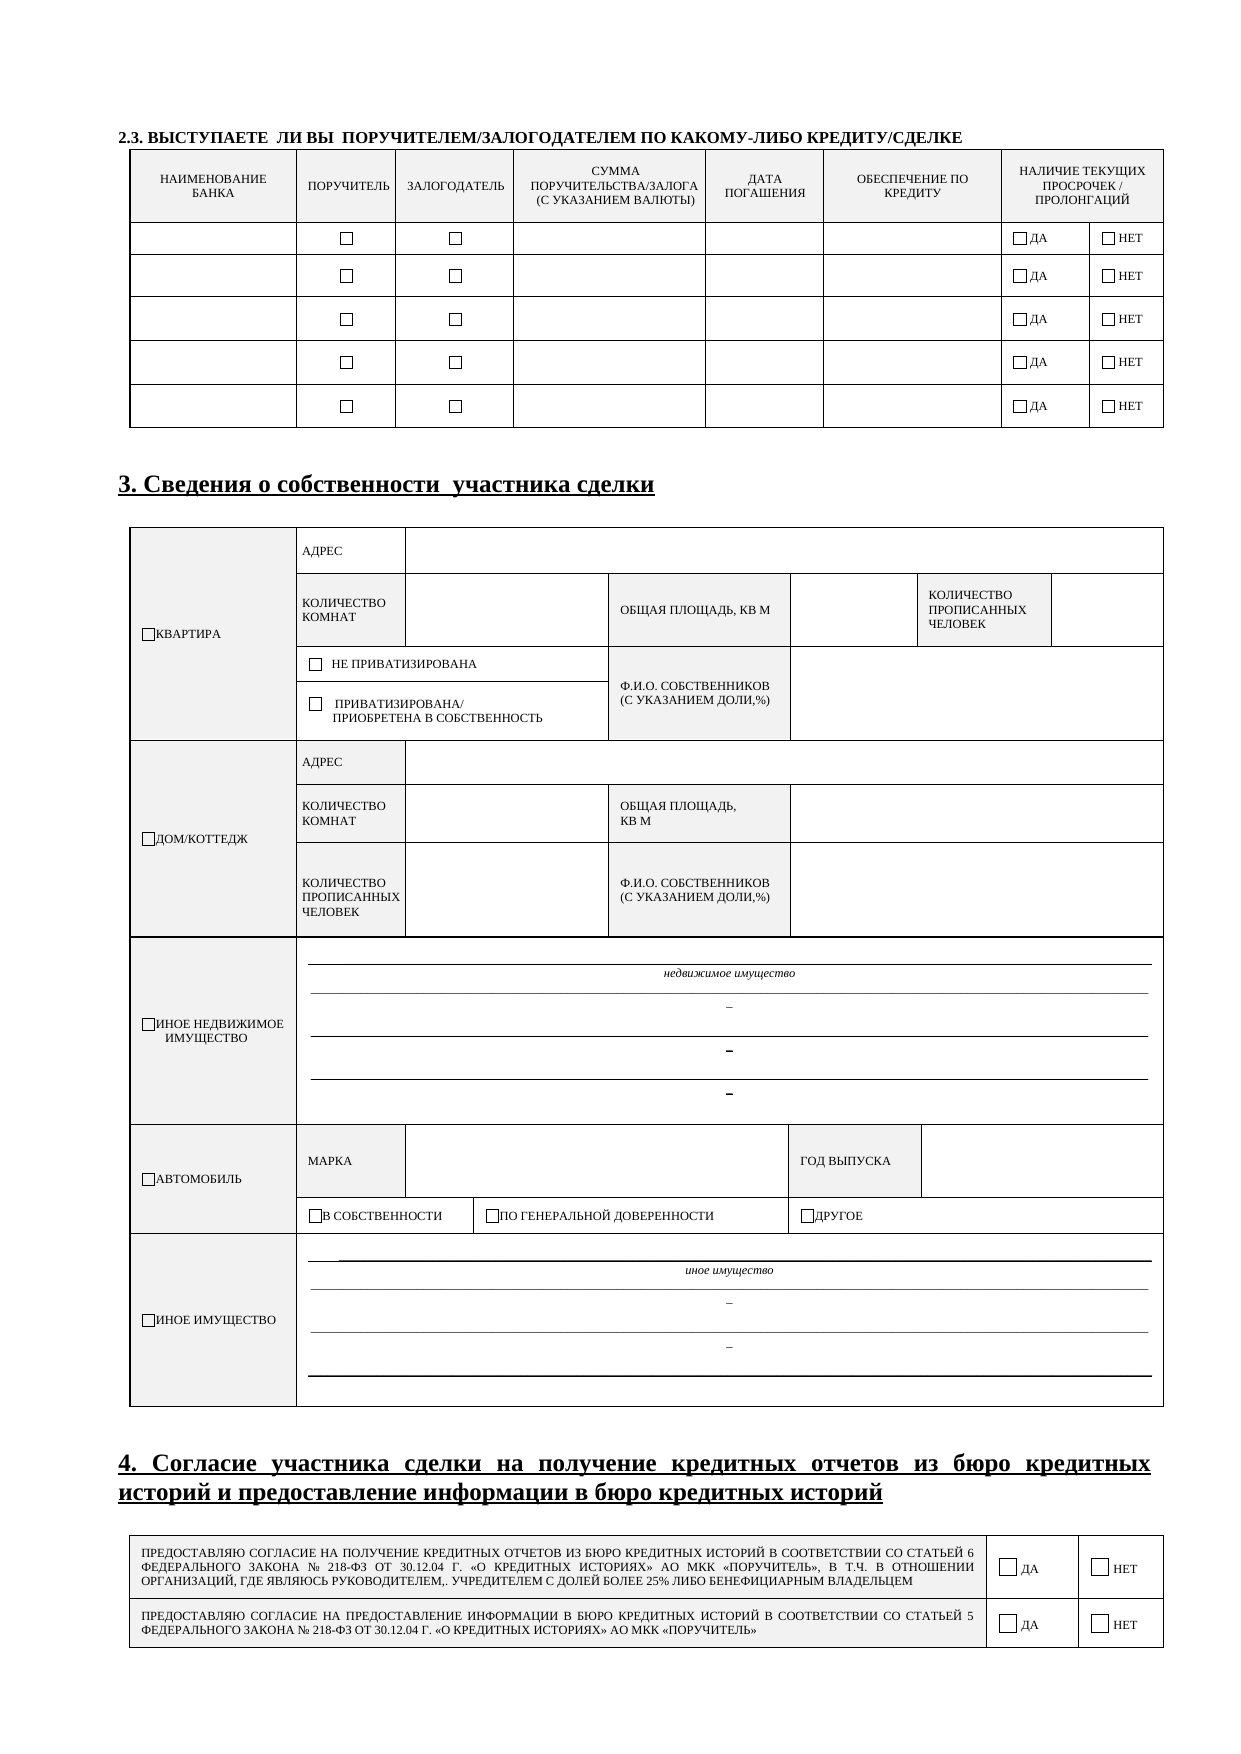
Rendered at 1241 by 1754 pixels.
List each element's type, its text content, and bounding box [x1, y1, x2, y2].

table_cell количество комнат [297, 785, 405, 842]
table_cell [706, 297, 823, 340]
table_cell иное недвижимое имущество [131, 938, 296, 1124]
table_cell количество прописанных человек [918, 574, 1051, 646]
table_header обеспечение по кредиту [824, 150, 1001, 222]
table_cell нет [1079, 1599, 1163, 1647]
table_cell [297, 255, 395, 296]
table_cell [406, 1125, 788, 1197]
table_cell [706, 341, 823, 383]
text 4. Согласие участника сделки на получение кредитных отчетов из бюро кредитных историй и предоставление информации в бюро кредитных историй [118, 1448, 1152, 1506]
table_header [406, 528, 1163, 573]
table_cell да [1002, 255, 1089, 296]
table_cell [824, 223, 1001, 254]
table_cell другое [789, 1198, 1163, 1233]
table_cell [514, 223, 705, 254]
table_cell [514, 341, 705, 383]
table_cell не приватизирована [297, 647, 608, 681]
table_cell да [987, 1599, 1078, 1647]
table_cell марка [297, 1125, 405, 1197]
table_cell дом/коттедж [131, 741, 296, 936]
table_cell [514, 297, 705, 340]
table_cell нет [1090, 297, 1163, 340]
table_cell __________________________________________________________________________________________________________________________________ недвижимое имущество _______________________________________________________________________________________________________________________________________ _______________________________________________________________________________________________________________________________________ _______________________________________________________________________________________________________________________________________ [297, 938, 1163, 1124]
table_cell общая площадь, кв м [609, 574, 790, 646]
table_cell [1052, 574, 1163, 646]
table_cell [922, 1125, 1163, 1197]
table_header Квартира [131, 528, 296, 739]
table_header залогодатель [396, 150, 513, 222]
table_cell [131, 385, 296, 427]
table_cell [297, 297, 395, 340]
table_cell [406, 741, 1163, 784]
table_header нет [1079, 1536, 1163, 1598]
table_cell иное имущество [131, 1234, 296, 1406]
table_header Сумма поручительства/залога (с указанием валюты) [514, 150, 705, 222]
table_cell да [1002, 223, 1089, 254]
table_cell год выпуска [789, 1125, 921, 1197]
table_cell [791, 785, 1163, 842]
table_cell нет [1090, 341, 1163, 383]
table_cell в собственности [297, 1198, 473, 1233]
table_cell [297, 385, 395, 427]
table_cell [131, 223, 296, 254]
table_cell [297, 223, 395, 254]
table_cell [514, 385, 705, 427]
table_cell [791, 574, 917, 646]
table_cell да [1002, 341, 1089, 383]
table_cell __________________________________________________________________________________________________________________________________ иное имущество _______________________________________________________________________________________________________________________________________ _______________________________________________________________________________________________________________________________________ _______________________________________________________________________________________________________________________________________ [297, 1234, 1163, 1406]
table_cell по генеральной доверенности [474, 1198, 788, 1233]
table_header Предоставляю согласие на получение кредитных отчетов из бюро кредитных историй в соответствии со статьей 6 Федерального закона № 218-ФЗ от 30.12.04 г. «О кредитных историях» АО МКК «поручитель», в т.ч. в отношении организаций, где являюсь руководителем,. учредителем с долей более 25% либо бенефициарным владельцем [130, 1536, 986, 1598]
table_cell [406, 574, 608, 646]
table_cell [824, 255, 1001, 296]
table_header Дата погашения [706, 150, 823, 222]
table_cell [406, 843, 608, 936]
table_cell [824, 297, 1001, 340]
table_cell общая площадь, кв м [609, 785, 790, 842]
table_cell количество прописанных человек [297, 843, 405, 936]
table_cell количество комнат [297, 574, 405, 646]
table_cell ф.и.о. собственников (с указанием доли,%) [609, 843, 790, 936]
table_cell [514, 255, 705, 296]
table_cell [791, 843, 1163, 936]
table_header поручитель [297, 150, 395, 222]
table_cell нет [1090, 385, 1163, 427]
table_cell [824, 385, 1001, 427]
table_cell нет [1090, 223, 1163, 254]
table_cell [824, 341, 1001, 383]
table_cell ф.и.о. собственников (с указанием доли,%) [609, 647, 790, 739]
table_header да [987, 1536, 1078, 1598]
table_header наименование Банка [131, 150, 296, 222]
table_cell [396, 297, 513, 340]
table_cell [396, 385, 513, 427]
table_cell [131, 341, 296, 383]
table_cell [131, 255, 296, 296]
table_header Наличие текущих просрочек / пролонгаций [1002, 150, 1163, 222]
table_cell да [1002, 385, 1089, 427]
table_cell адрес [297, 741, 405, 784]
text 2.3. Выступаете ли вы поручителем/залогодателем по какому-либо кредиту/сделке [118, 127, 1152, 147]
table_cell [706, 223, 823, 254]
table_cell нет [1090, 255, 1163, 296]
table_header адрес [297, 528, 405, 573]
table_cell [396, 223, 513, 254]
table_cell да [1002, 297, 1089, 340]
table_cell [706, 255, 823, 296]
table_cell [791, 647, 1163, 739]
table_cell [396, 341, 513, 383]
table_cell [406, 785, 608, 842]
table_cell [706, 385, 823, 427]
table_cell приватизирована/ приобретена в собственность [297, 682, 608, 739]
table_cell автомобиль [131, 1125, 296, 1233]
table_cell [297, 341, 395, 383]
table_cell Предоставляю согласие на предоставление информации в бюро кредитных историй в соответствии со статьей 5 Федерального закона № 218-ФЗ от 30.12.04 г. «О кредитных историях» АО МКК «поручитель» [130, 1599, 986, 1647]
table_cell [396, 255, 513, 296]
text 3. Сведения о собственности участника сделки [118, 469, 1152, 498]
table_cell [131, 297, 296, 340]
